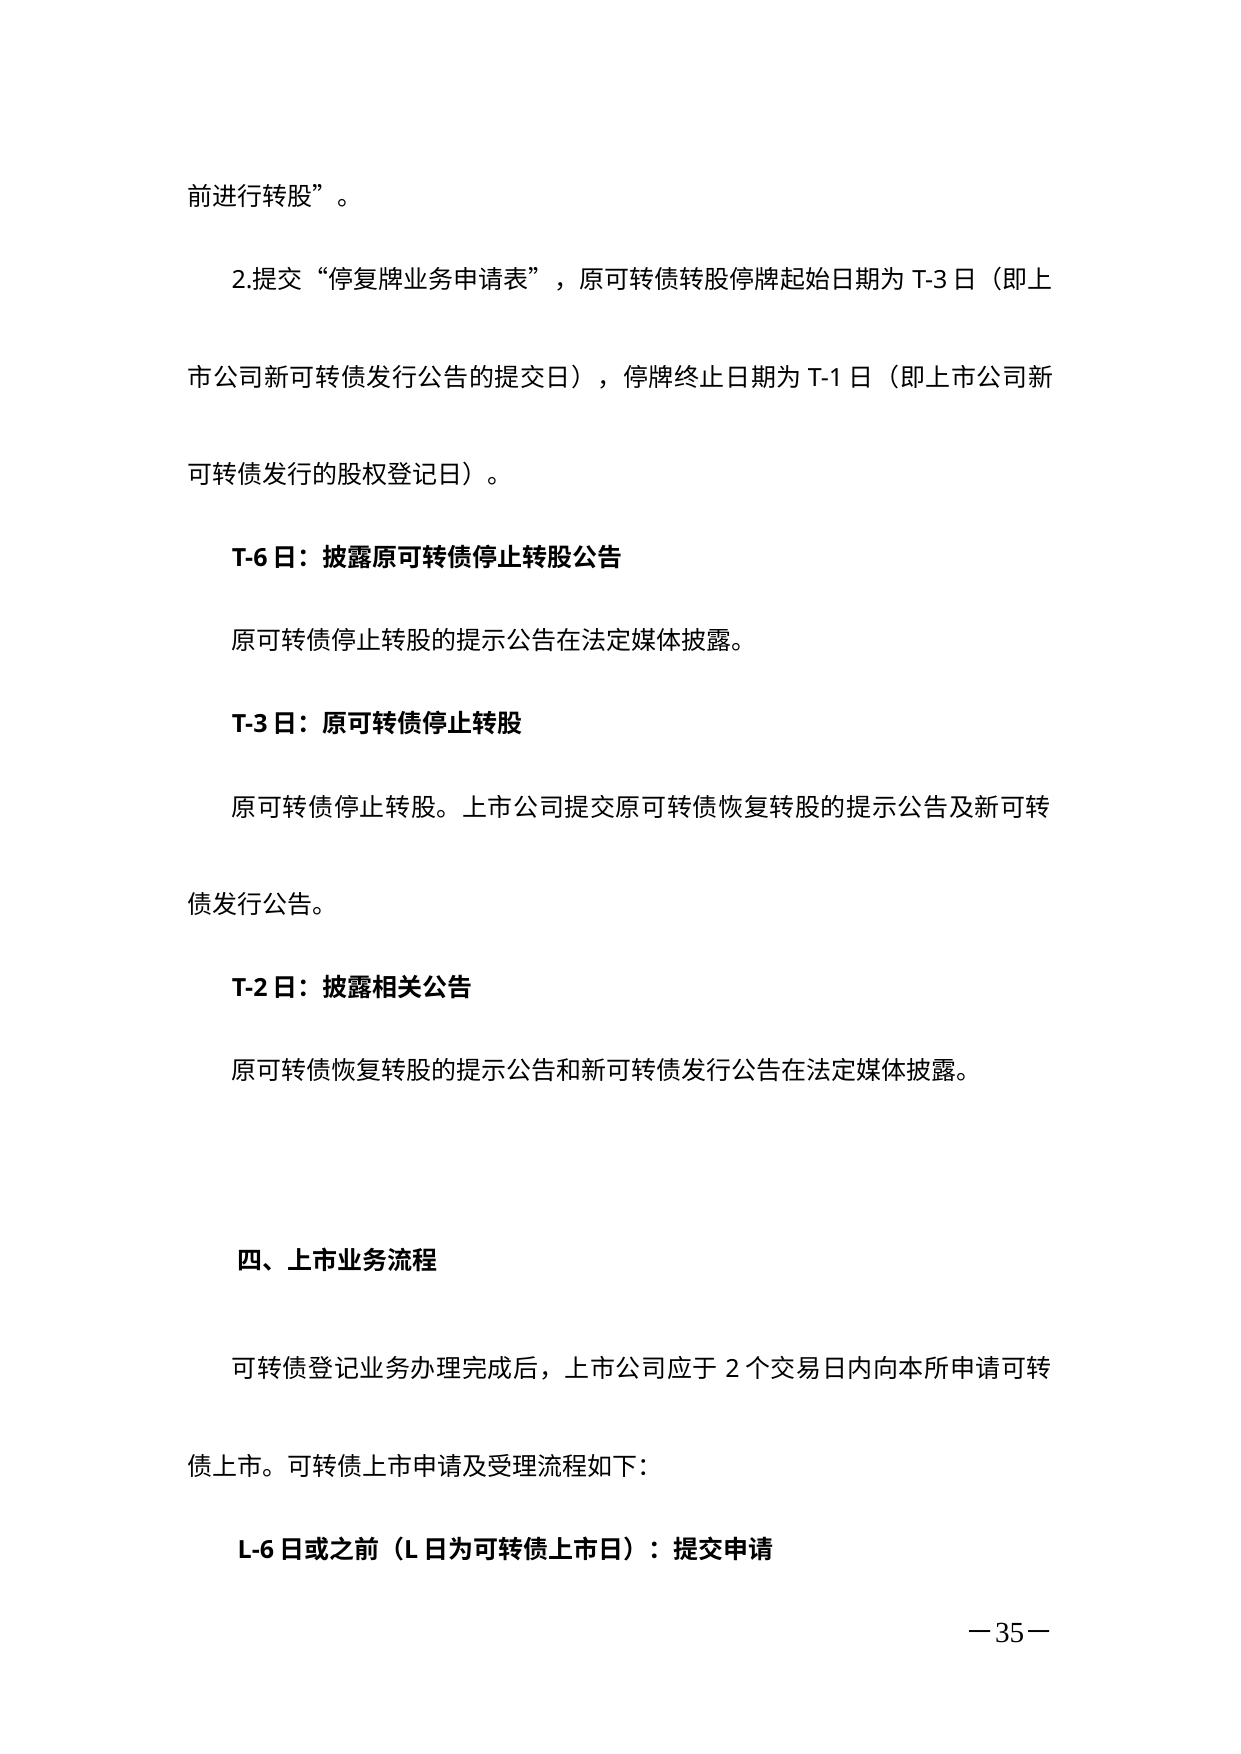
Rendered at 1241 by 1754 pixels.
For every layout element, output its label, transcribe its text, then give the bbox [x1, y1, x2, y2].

text 原可转债停止转股的提示公告在法定媒体披露。 [187, 606, 1053, 671]
text 2.提交“停复牌业务申请表”，原可转债转股停牌起始日期为T-3日（即上市公司新可转债发行公告的提交日），停牌终止日期为T-1日（即上市公司新可转债发行的股权登记日）。 [187, 245, 1053, 505]
text T-2日：披露相关公告 [187, 953, 1053, 1018]
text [187, 162, 1053, 227]
text 原可转债停止转股。上市公司提交原可转债恢复转股的提示公告及新可转债发行公告。 [187, 773, 1053, 935]
text 可转债登记业务办理完成后，上市公司应于2个交易日内向本所申请可转债上市。可转债上市申请及受理流程如下： [187, 1334, 1053, 1497]
text 原可转债恢复转股的提示公告和新可转债发行公告在法定媒体披露。 [187, 1036, 1053, 1101]
text T-6日：披露原可转债停止转股公告 [187, 523, 1053, 588]
text 四、上市业务流程 [187, 1226, 1053, 1291]
text T-3日：原可转债停止转股 [187, 689, 1053, 754]
text L-6日或之前（L日为可转债上市日）：提交申请 [187, 1515, 1053, 1580]
